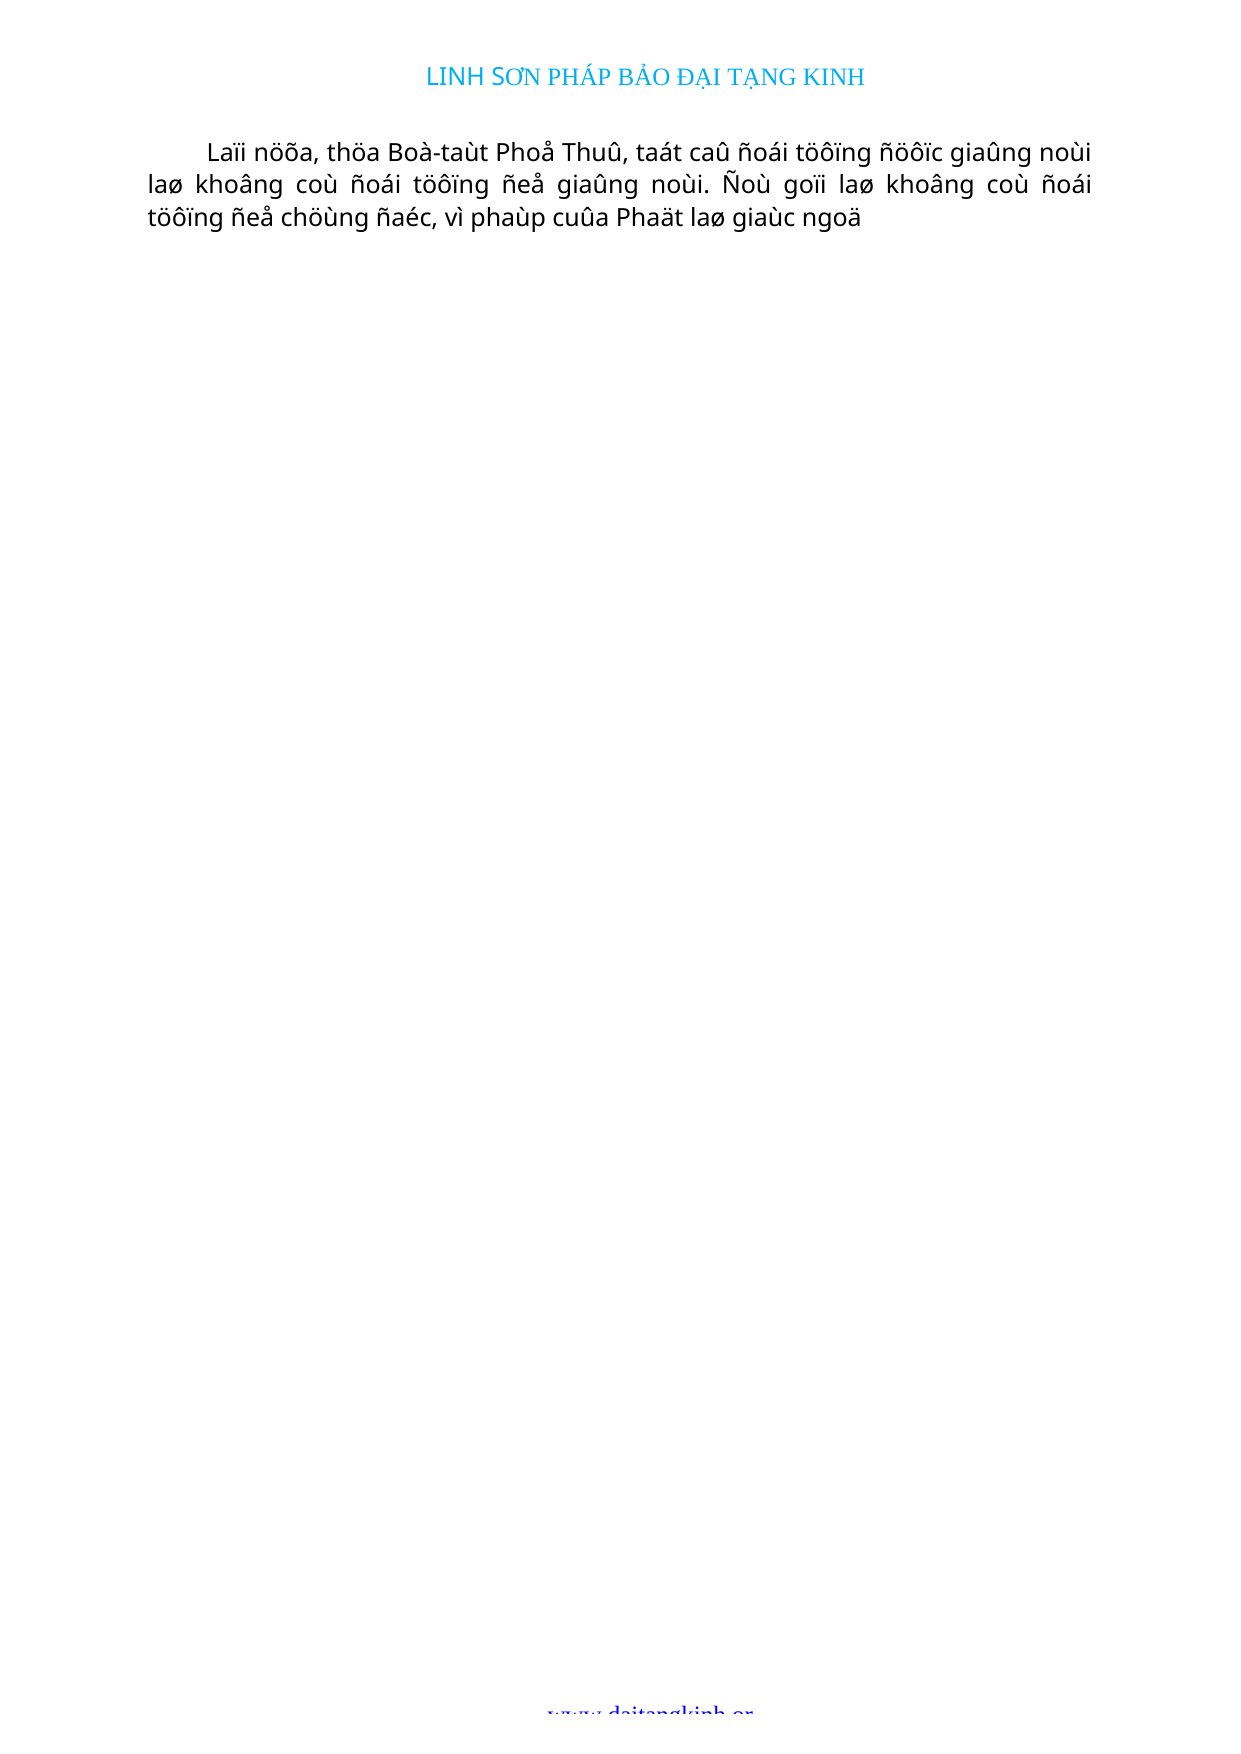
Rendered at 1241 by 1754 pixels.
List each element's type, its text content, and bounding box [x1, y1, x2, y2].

text Laïi nöõa, thöa Boà-taùt Phoå Thuû, taát caû ñoái töôïng ñöôïc giaûng noùi laø khoâng coù ñoái töôïng ñeå giaûng noùi. Ñoù goïi laø khoâng coù ñoái töôïng ñeå chöùng ñaéc, vì phaùp cuûa Phaät laø giaùc ngoä [147, 135, 1093, 233]
